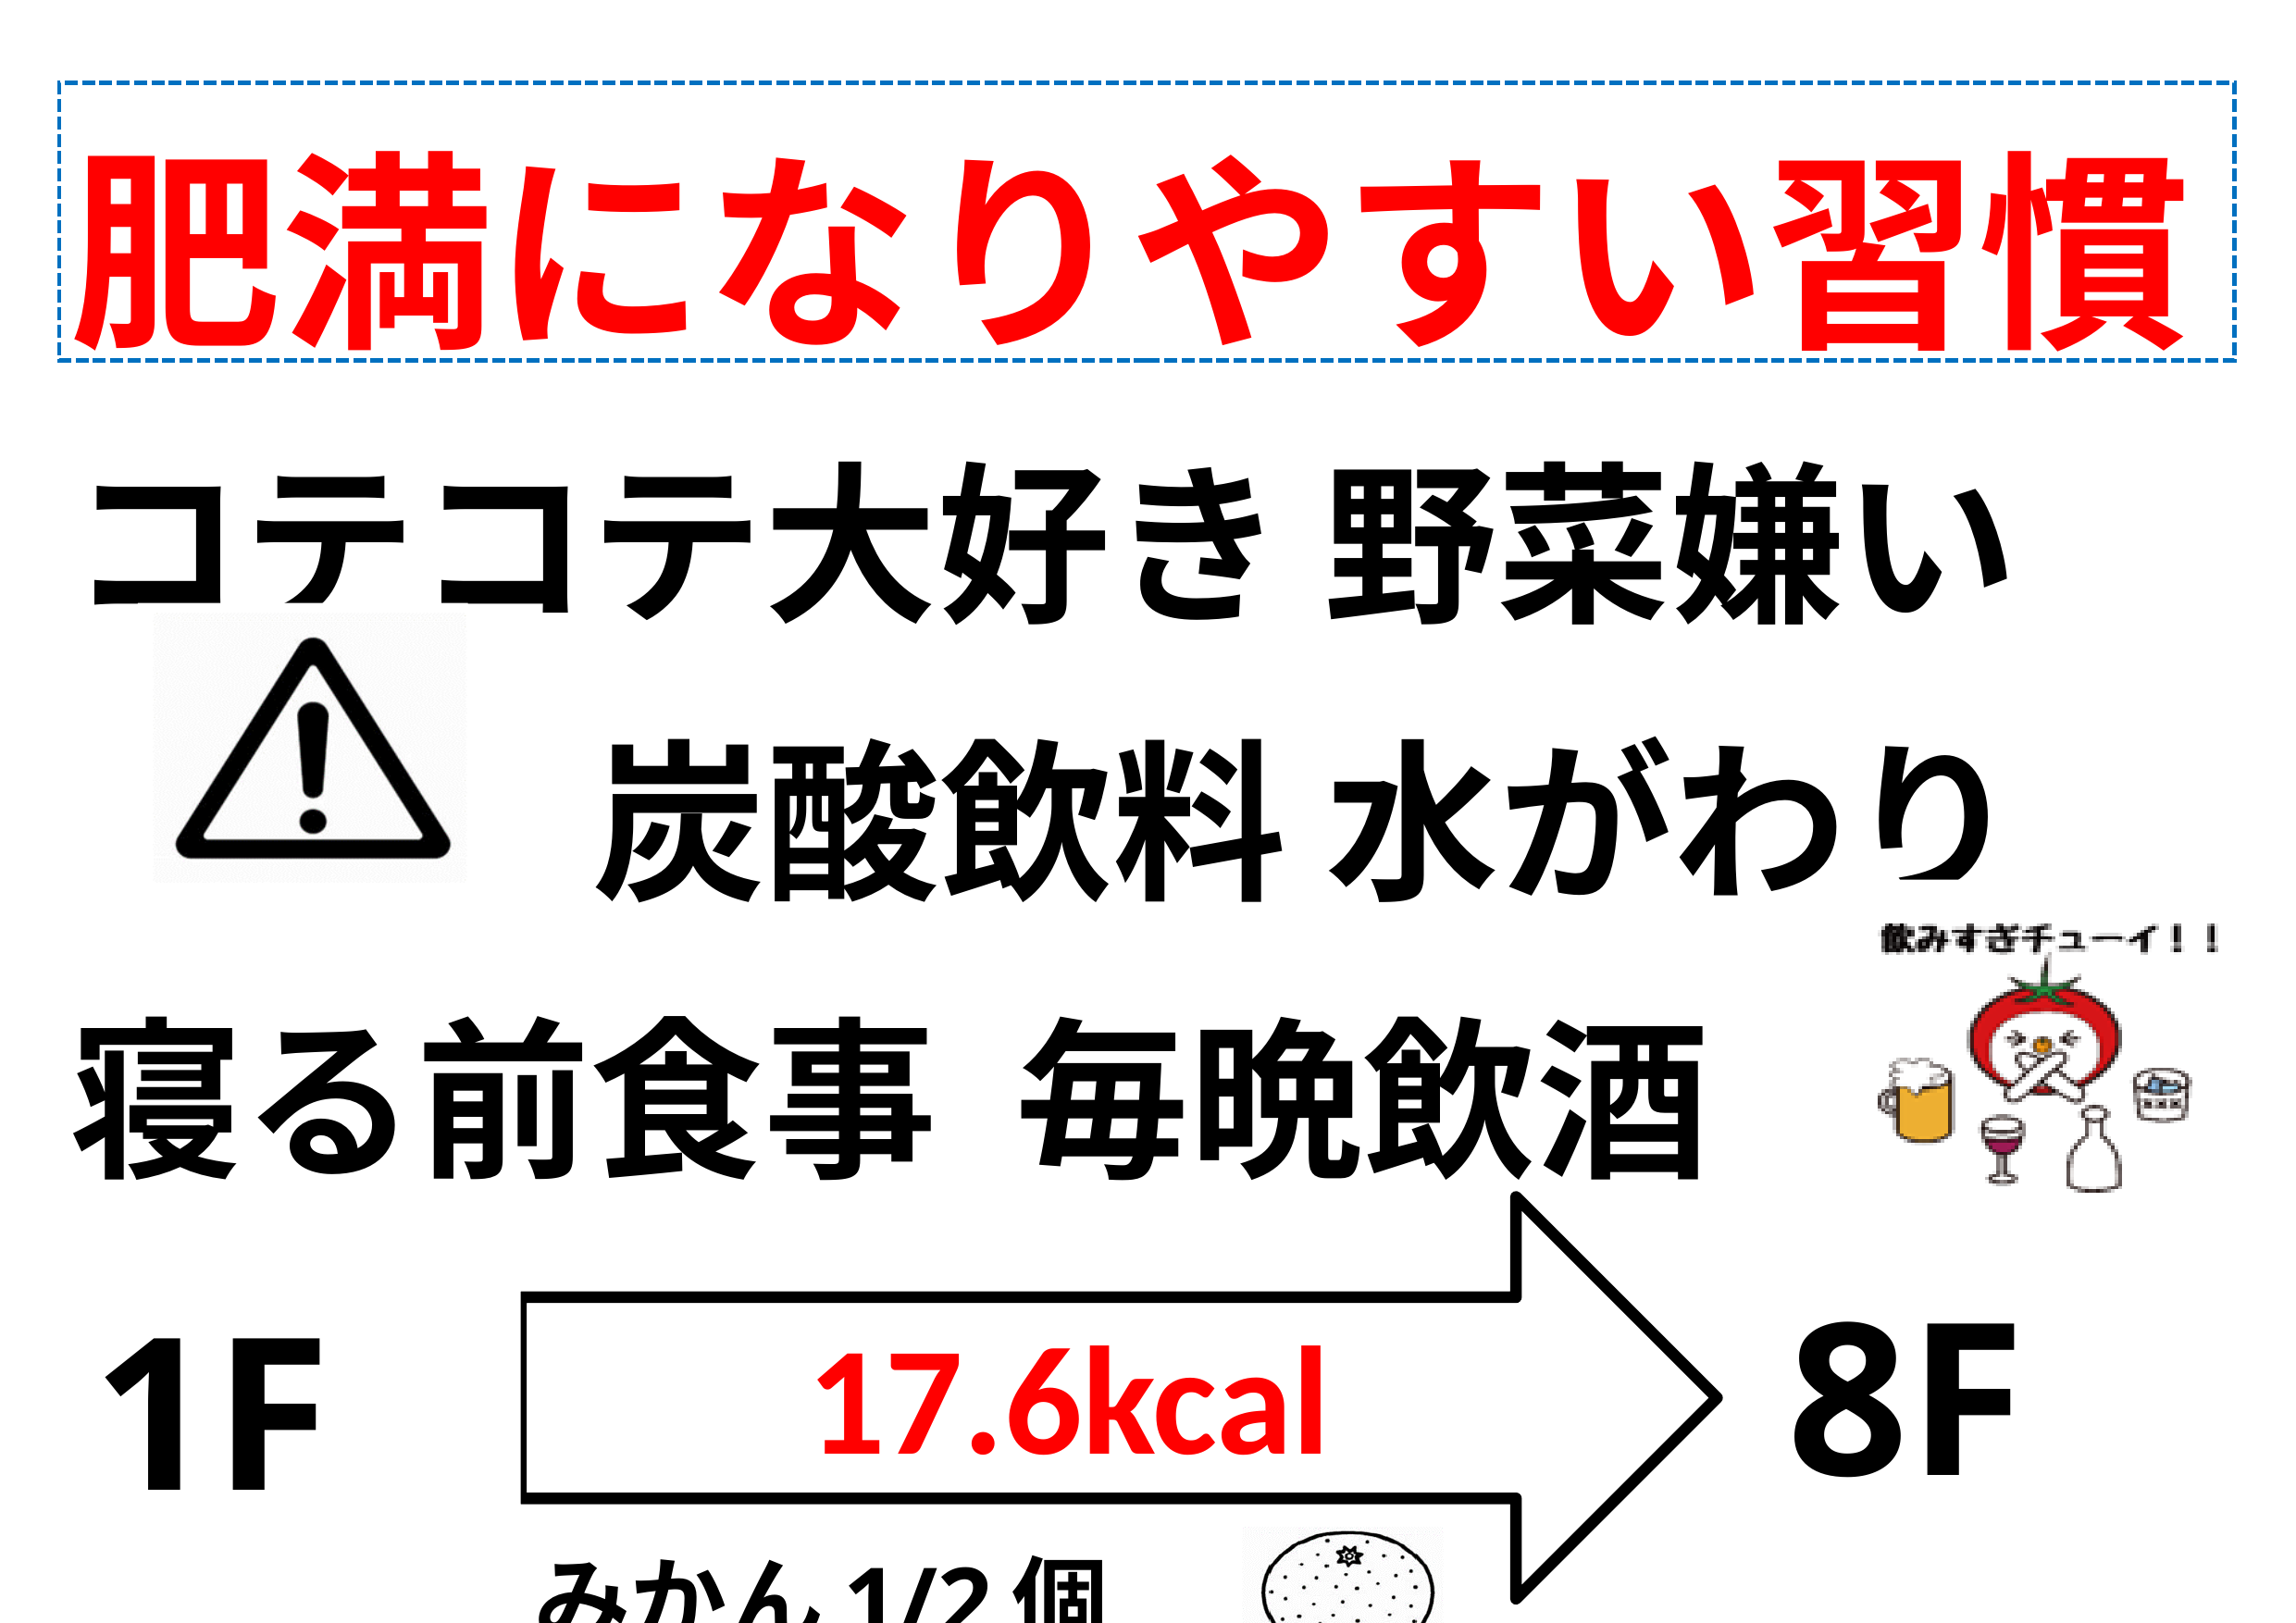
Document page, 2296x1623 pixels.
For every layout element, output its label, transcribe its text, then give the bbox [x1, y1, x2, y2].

picture [152, 610, 468, 883]
text 寝る前食事 毎晩飲酒 [69, 950, 1823, 1228]
text 肥満になりやすい習慣 [69, 82, 2226, 395]
text 炭酸飲料 水がわり [69, 673, 2226, 950]
text コテコテ大好き 野菜嫌い [69, 395, 2226, 673]
picture [1241, 1524, 1446, 1623]
picture [1837, 886, 2249, 1215]
